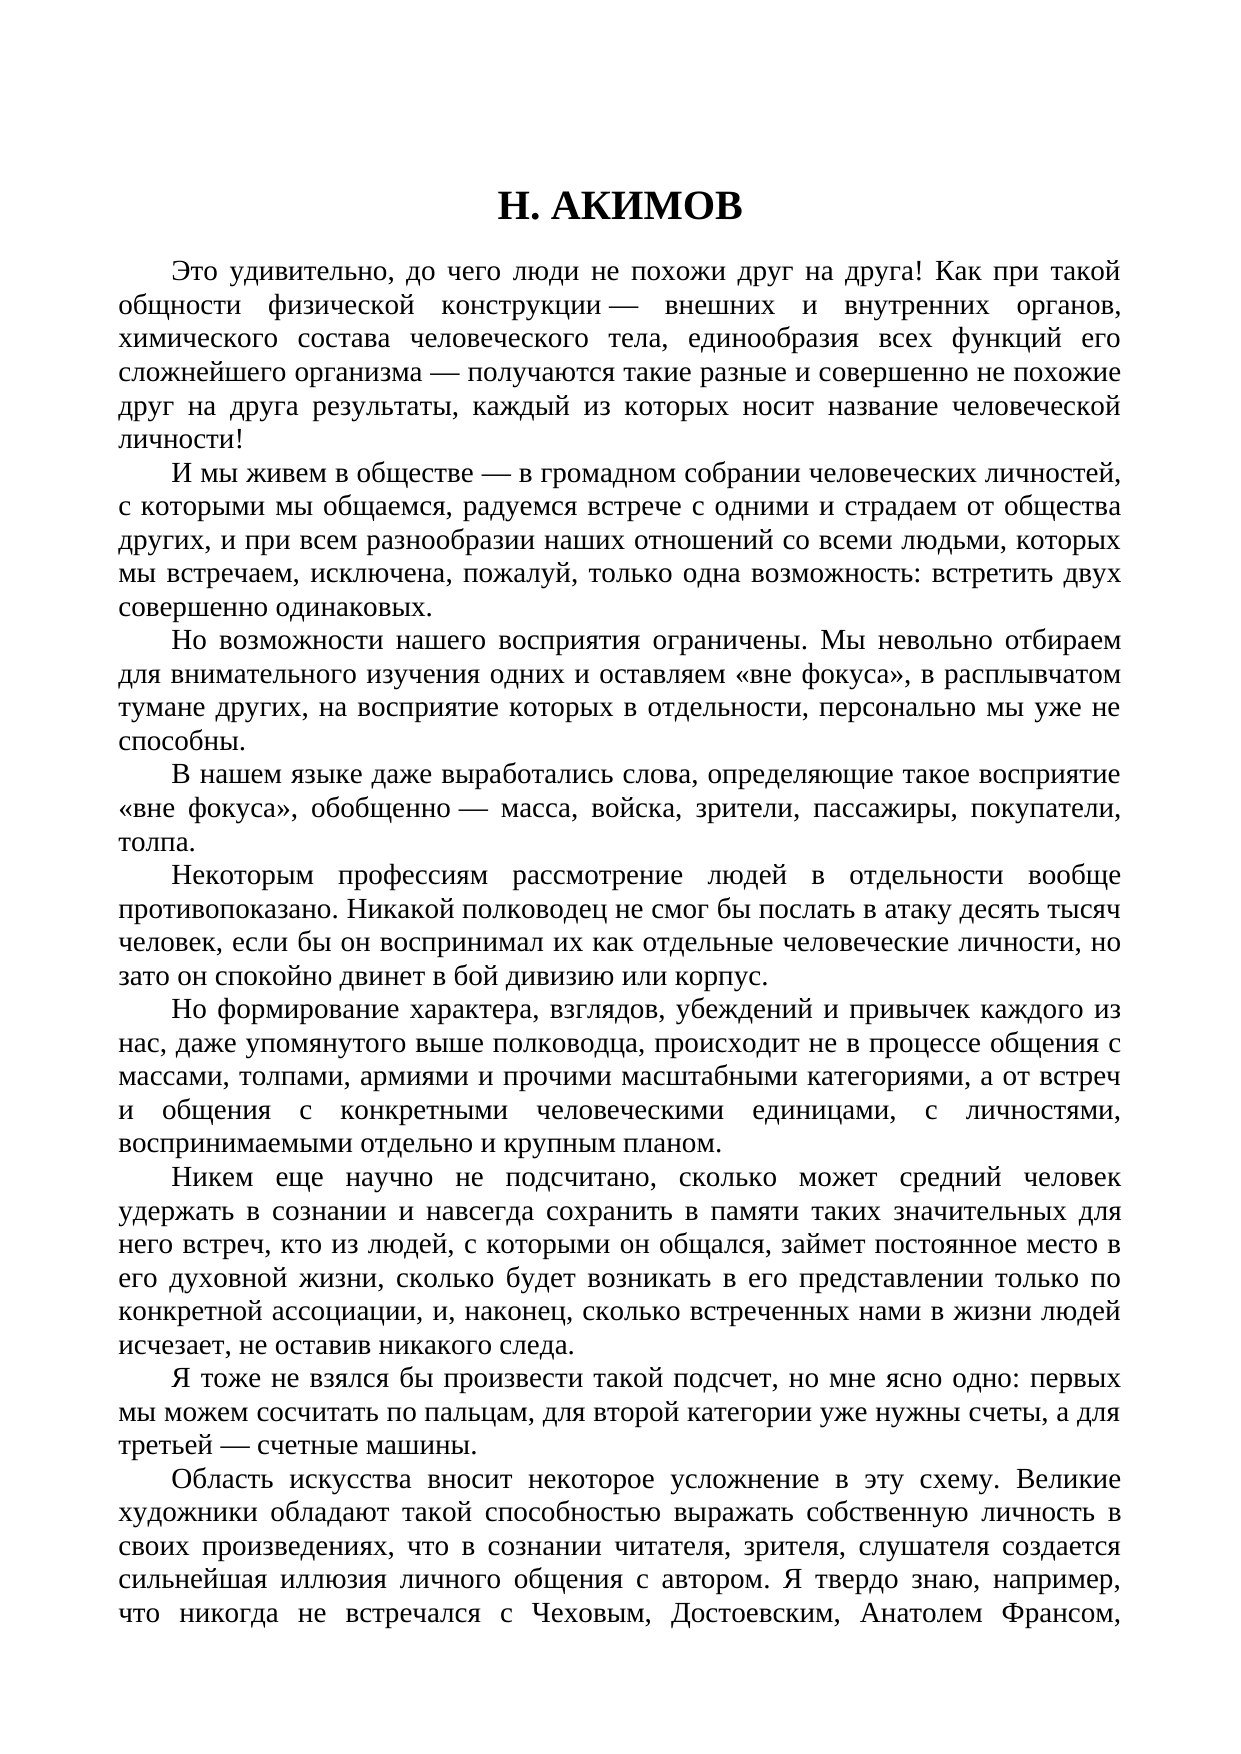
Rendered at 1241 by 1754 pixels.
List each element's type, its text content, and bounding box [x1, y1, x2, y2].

text Но возможности нашего восприятия ограничены. Мы невольно отбираем для внимательного изучения одних и оставляем «вне фокуса», в расплывчатом тумане других, на восприятие которых в отдельности, персонально мы уже не способны. [118, 622, 1122, 757]
text Это удивительно, до чего люди не похожи друг на друга! Как при такой общности физической конструкции — внешних и внутренних органов, химического состава человеческого тела, единообразия всех функций его сложнейшего организма — получаются такие разные и совершенно не похожие друг на друга результаты, каждый из которых носит название человеческой личности! [118, 253, 1122, 455]
text И мы живем в обществе — в громадном собрании человеческих личностей, с которыми мы общаемся, радуемся встрече с одними и страдаем от общества других, и при всем разнообразии наших отношений со всеми людьми, которых мы встречаем, исключена, пожалуй, только одна возможность: встретить двух совершенно одинаковых. [118, 455, 1122, 622]
text Некоторым профессиям рассмотрение людей в отдельности вообще противопоказано. Никакой полководец не смог бы послать в атаку десять тысяч человек, если бы он воспринимал их как отдельные человеческие личности, но зато он спокойно двинет в бой дивизию или корпус. [118, 857, 1122, 991]
text В нашем языке даже выработались слова, определяющие такое восприятие «вне фокуса», обобщенно — масса, войска, зрители, пассажиры, покупатели, толпа. [118, 757, 1122, 857]
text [118, 1461, 1122, 1629]
subtitle {175} Н. Акимов [118, 181, 1122, 228]
text Никем еще научно не подсчитано, сколько может средний человек удержать в сознании и навсегда сохранить {176} в памяти таких значительных для него встреч, кто из людей, с которыми он общался, займет постоянное место в его духовной жизни, сколько будет возникать в его представлении только по конкретной ассоциации, и, наконец, сколько встреченных нами в жизни людей исчезает, не оставив никакого следа. [118, 1159, 1122, 1360]
text Но формирование характера, взглядов, убеждений и привычек каждого из нас, даже упомянутого выше полководца, происходит не в процессе общения с массами, толпами, армиями и прочими масштабными категориями, а от встреч и общения с конкретными человеческими единицами, с личностями, воспринимаемыми отдельно и крупным планом. [118, 991, 1122, 1159]
text Я тоже не взялся бы произвести такой подсчет, но мне ясно одно: первых мы можем сосчитать по пальцам, для второй категории уже нужны счеты, а для третьей — счетные машины. [118, 1360, 1122, 1461]
